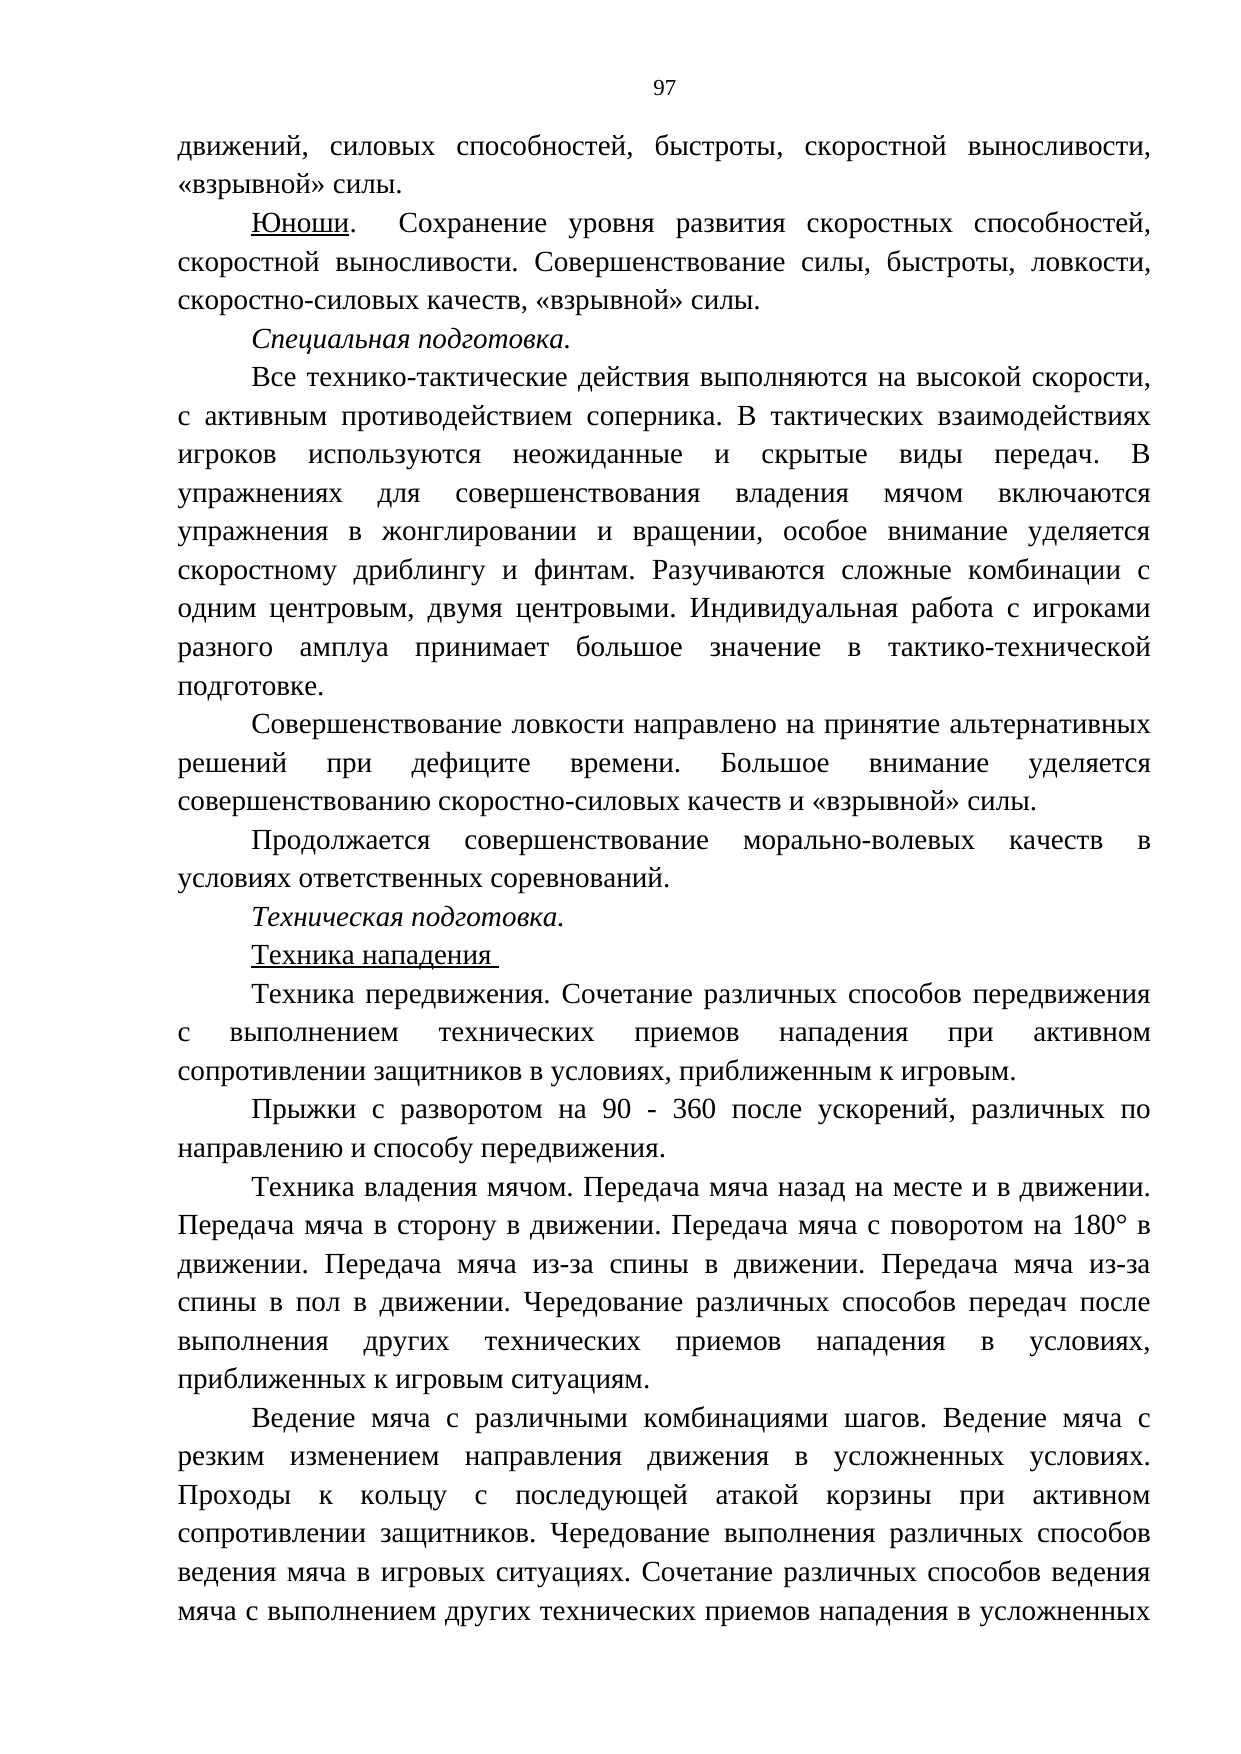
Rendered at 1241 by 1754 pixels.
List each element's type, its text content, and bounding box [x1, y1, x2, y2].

text Техника передвижения. Сочетание различных способов передвижения с выполнением технических приемов нападения при активном сопротивлении защитников в условиях, приближенным к игровым. [177, 976, 1152, 1087]
text Специальная подготовка. [177, 321, 1152, 354]
text Техника владения мячом. Передача мяча назад на месте и в движении. Передача мяча в сторону в движении. Передача мяча с поворотом на 180° в движении. Передача мяча из-за спины в движении. Передача мяча из-за спины в пол в движении. Чередование различных способов передач после выполнения других технических приемов нападения в условиях, приближенных к игровым ситуациям. [177, 1169, 1152, 1395]
text Техника нападения [177, 937, 1152, 971]
text Все технико-тактические действия выполняются на высокой скорости, с активным противодействием соперника. В тактических взаимодействиях игроков используются неожиданные и скрытые виды передач. В упражнениях для совершенствования владения мячом включаются упражнения в жонглировании и вращении, особое внимание уделяется скоростному дриблингу и финтам. Разучиваются сложные комбинации с одним центровым, двумя центровыми. Индивидуальная работа с игроками разного амплуа принимает большое значение в тактико-технической подготовке. [177, 359, 1152, 701]
text Совершенствование ловкости направлено на принятие альтернативных решений при дефиците времени. Большое внимание уделяется совершенствованию скоростно-силовых качеств и «взрывной» силы. [177, 706, 1152, 817]
text Прыжки с разворотом на 90 - 360 после ускорений, различных по направлению и способу передвижения. [177, 1092, 1152, 1164]
text Продолжается совершенствование морально-волевых качеств в условиях ответственных соревнований. [177, 822, 1152, 894]
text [177, 1400, 1152, 1626]
text Юноши. Сохранение уровня развития скоростных способностей, скоростной выносливости. Совершенствование силы, быстроты, ловкости, скоростно-силовых качеств, «взрывной» силы. [177, 205, 1152, 316]
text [177, 128, 1152, 200]
text Техническая подготовка. [177, 899, 1152, 932]
